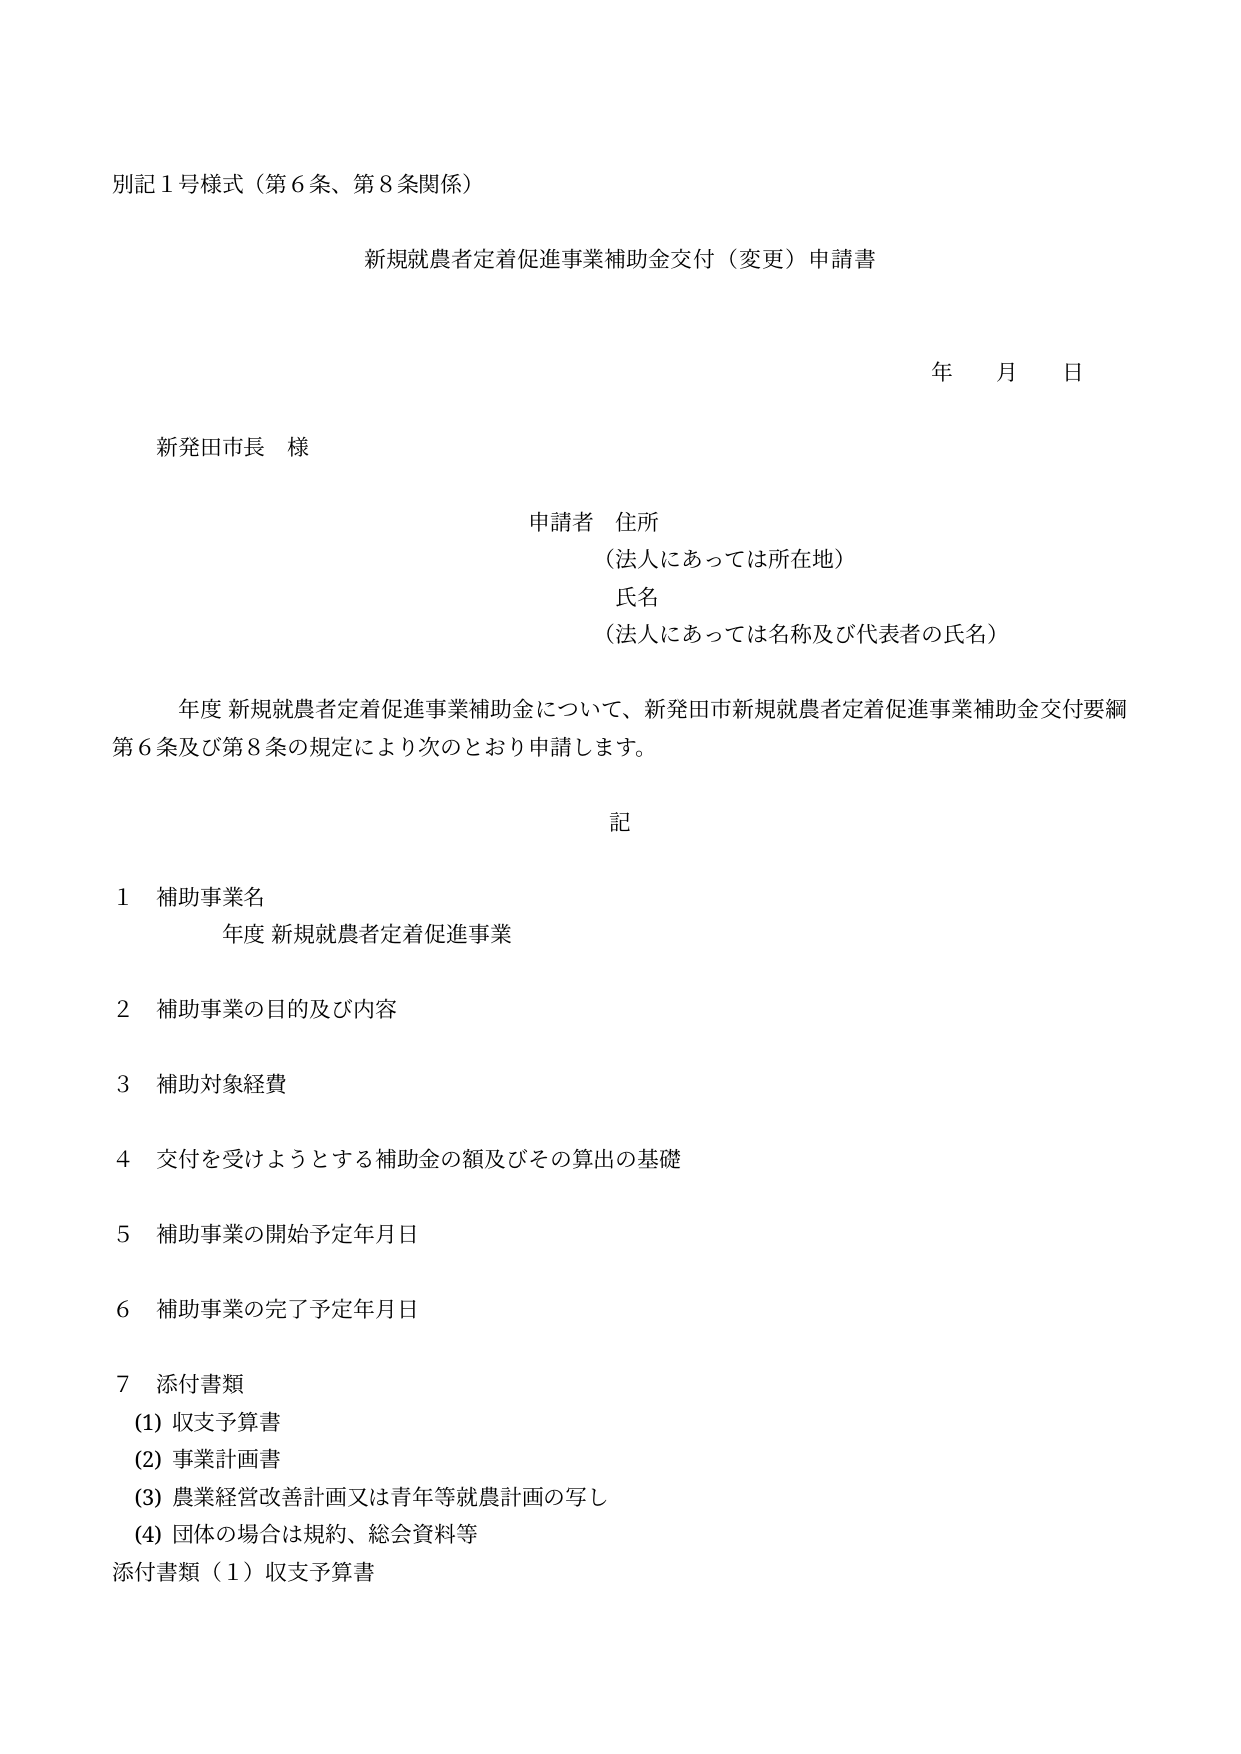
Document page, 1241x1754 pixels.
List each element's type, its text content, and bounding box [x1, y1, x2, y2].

list 事業計画書 [134, 1439, 1128, 1477]
text 添付書類（１）収支予算書 [112, 1552, 1128, 1589]
text 新発田市長 様 [112, 427, 1128, 464]
text ７ 添付書類 [112, 1364, 1128, 1402]
text 申請者 住所 [112, 502, 1128, 539]
text 別記１号様式（第６条、第８条関係） [112, 164, 1128, 202]
text 新規就農者定着促進事業補助金交付（変更）申請書 [112, 239, 1128, 277]
text （法人にあっては名称及び代表者の氏名） [112, 614, 1128, 652]
text 年 月 日 [112, 352, 1084, 389]
text ５ 補助事業の開始予定年月日 [112, 1214, 1128, 1252]
text １ 補助事業名 [112, 877, 1128, 914]
text ６ 補助事業の完了予定年月日 [112, 1289, 1128, 1327]
text ２ 補助事業の目的及び内容 [112, 989, 1128, 1027]
list 農業経営改善計画又は青年等就農計画の写し [134, 1477, 1128, 1514]
subtitle 記 [112, 802, 1128, 839]
text 年度 新規就農者定着促進事業補助金について、新発田市新規就農者定着促進事業補助金交付要綱第６条及び第８条の規定により次のとおり申請します。 [112, 689, 1128, 764]
text （法人にあっては所在地） [112, 539, 1128, 577]
text ３ 補助対象経費 [112, 1064, 1128, 1102]
list 収支予算書 [134, 1402, 1128, 1439]
text ４ 交付を受けようとする補助金の額及びその算出の基礎 [112, 1139, 1128, 1177]
text 年度 新規就農者定着促進事業 [112, 914, 1128, 952]
text 氏名 [112, 577, 1128, 614]
list 団体の場合は規約、総会資料等 [134, 1514, 1128, 1552]
